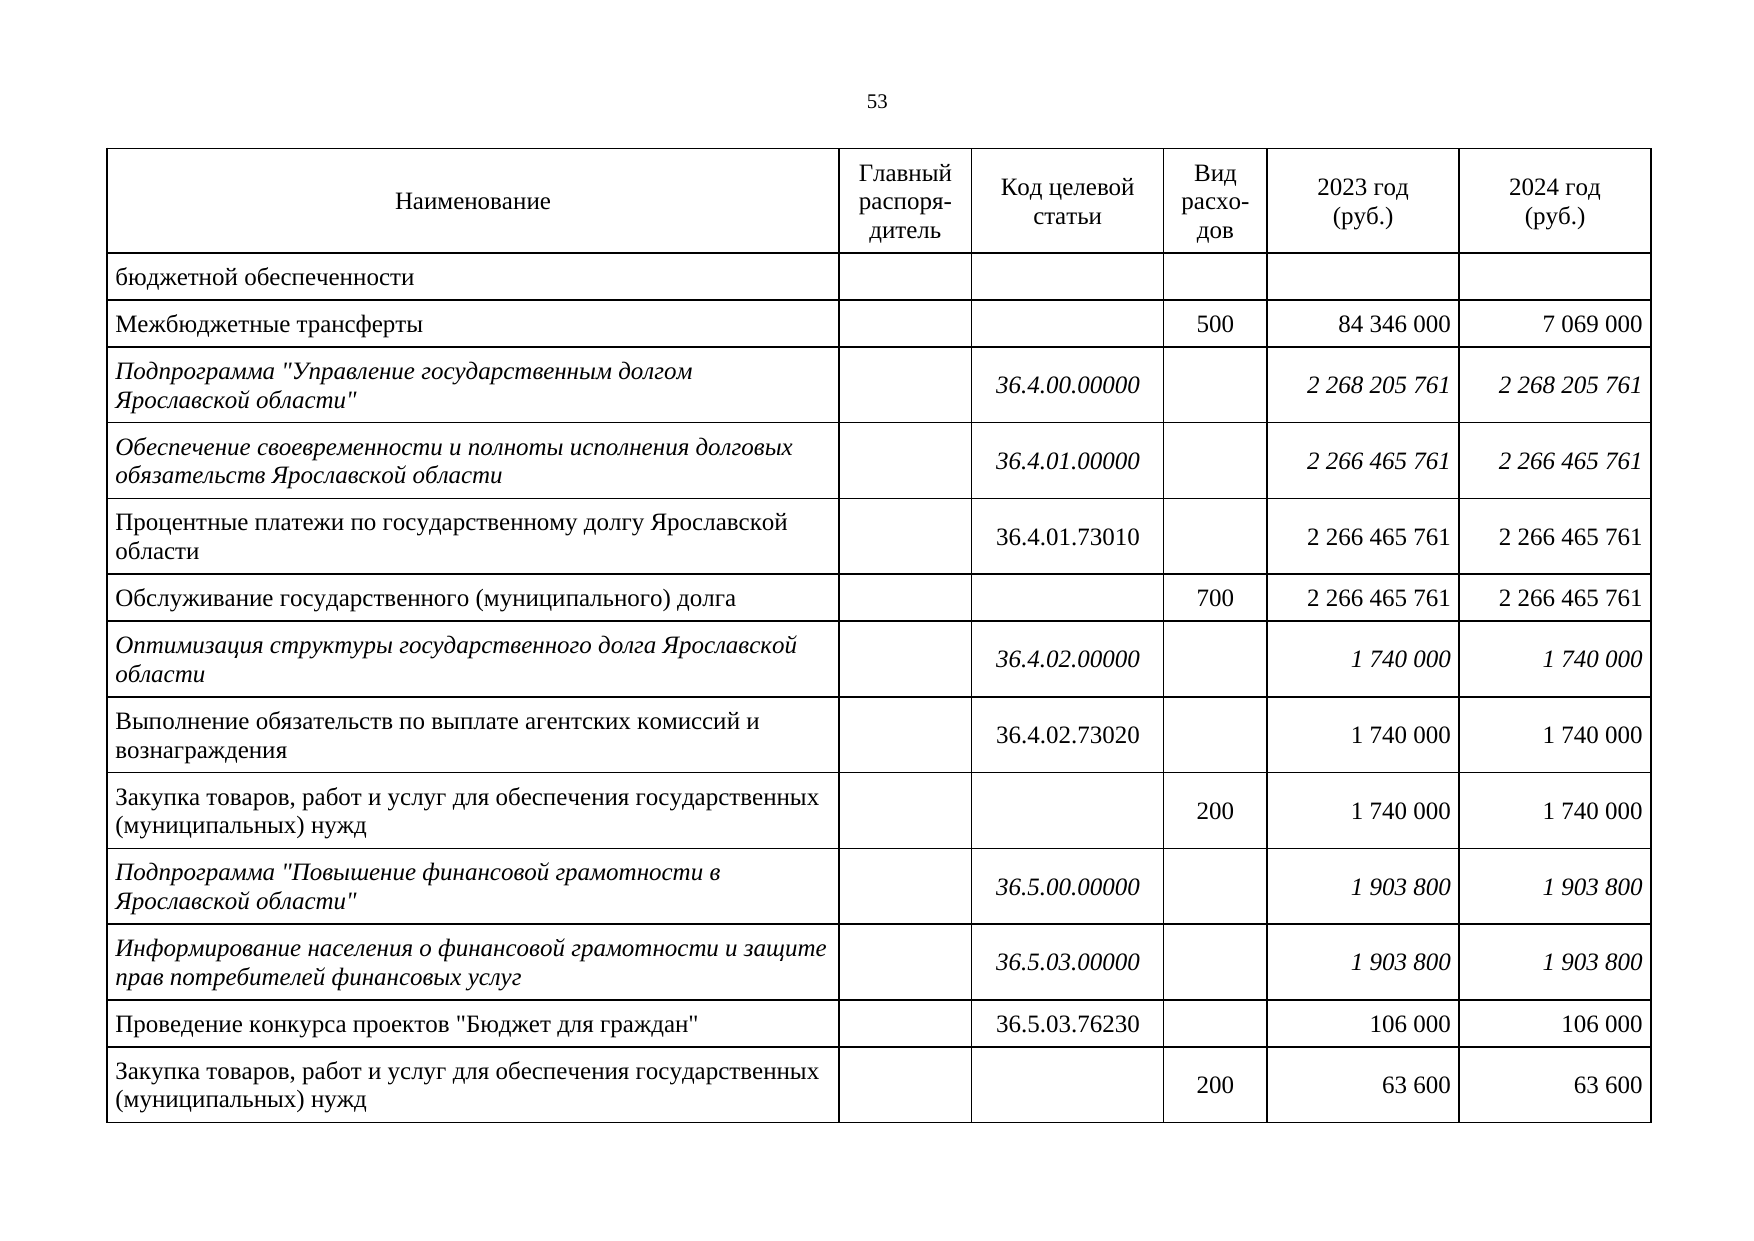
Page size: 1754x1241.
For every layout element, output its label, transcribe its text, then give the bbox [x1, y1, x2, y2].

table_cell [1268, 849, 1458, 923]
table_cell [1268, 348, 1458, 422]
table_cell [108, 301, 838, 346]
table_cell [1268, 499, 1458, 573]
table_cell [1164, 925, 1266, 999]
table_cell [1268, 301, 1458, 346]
table_header Главный распоря-дитель [840, 149, 971, 252]
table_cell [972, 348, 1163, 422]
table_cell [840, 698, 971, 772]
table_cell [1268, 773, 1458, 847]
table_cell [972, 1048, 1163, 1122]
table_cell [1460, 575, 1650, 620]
table_header 2024 год (руб.) [1460, 149, 1650, 252]
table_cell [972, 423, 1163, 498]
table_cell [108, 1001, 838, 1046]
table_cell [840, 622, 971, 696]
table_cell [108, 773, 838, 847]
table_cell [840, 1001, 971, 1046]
table_header Наименование [108, 149, 838, 252]
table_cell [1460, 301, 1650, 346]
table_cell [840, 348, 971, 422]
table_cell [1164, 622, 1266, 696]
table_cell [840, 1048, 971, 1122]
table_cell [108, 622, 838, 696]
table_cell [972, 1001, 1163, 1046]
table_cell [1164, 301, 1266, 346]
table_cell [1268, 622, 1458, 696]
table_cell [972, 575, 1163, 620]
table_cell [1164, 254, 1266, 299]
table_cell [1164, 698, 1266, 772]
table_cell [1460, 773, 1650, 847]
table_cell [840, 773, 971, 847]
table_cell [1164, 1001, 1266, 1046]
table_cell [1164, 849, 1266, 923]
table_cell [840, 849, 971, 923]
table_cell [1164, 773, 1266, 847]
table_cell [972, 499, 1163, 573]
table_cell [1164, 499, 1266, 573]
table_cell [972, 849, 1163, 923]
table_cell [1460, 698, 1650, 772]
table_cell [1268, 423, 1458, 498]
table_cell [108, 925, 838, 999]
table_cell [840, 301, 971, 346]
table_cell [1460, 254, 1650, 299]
table_header 2023 год (руб.) [1268, 149, 1458, 252]
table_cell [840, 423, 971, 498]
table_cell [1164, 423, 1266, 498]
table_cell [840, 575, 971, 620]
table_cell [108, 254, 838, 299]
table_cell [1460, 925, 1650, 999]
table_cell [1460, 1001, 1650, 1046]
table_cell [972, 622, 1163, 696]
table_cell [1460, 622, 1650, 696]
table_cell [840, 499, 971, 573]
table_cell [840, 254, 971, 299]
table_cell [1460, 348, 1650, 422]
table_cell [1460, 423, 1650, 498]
table_header Вид расхо- дов [1164, 149, 1266, 252]
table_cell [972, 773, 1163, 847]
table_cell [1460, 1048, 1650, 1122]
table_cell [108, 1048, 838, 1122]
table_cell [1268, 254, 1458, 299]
table_header Код целевой статьи [972, 149, 1163, 252]
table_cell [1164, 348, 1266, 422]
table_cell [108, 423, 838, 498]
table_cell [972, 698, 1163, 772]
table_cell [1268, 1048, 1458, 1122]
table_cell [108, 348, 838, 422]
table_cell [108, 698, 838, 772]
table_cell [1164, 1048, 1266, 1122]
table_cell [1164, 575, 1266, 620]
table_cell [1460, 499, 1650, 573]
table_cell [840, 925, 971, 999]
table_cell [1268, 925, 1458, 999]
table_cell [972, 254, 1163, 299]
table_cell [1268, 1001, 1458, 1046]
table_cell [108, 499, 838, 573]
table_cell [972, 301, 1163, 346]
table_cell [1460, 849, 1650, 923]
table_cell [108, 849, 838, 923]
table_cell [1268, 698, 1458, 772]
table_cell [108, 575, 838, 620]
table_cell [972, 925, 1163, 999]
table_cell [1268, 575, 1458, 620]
